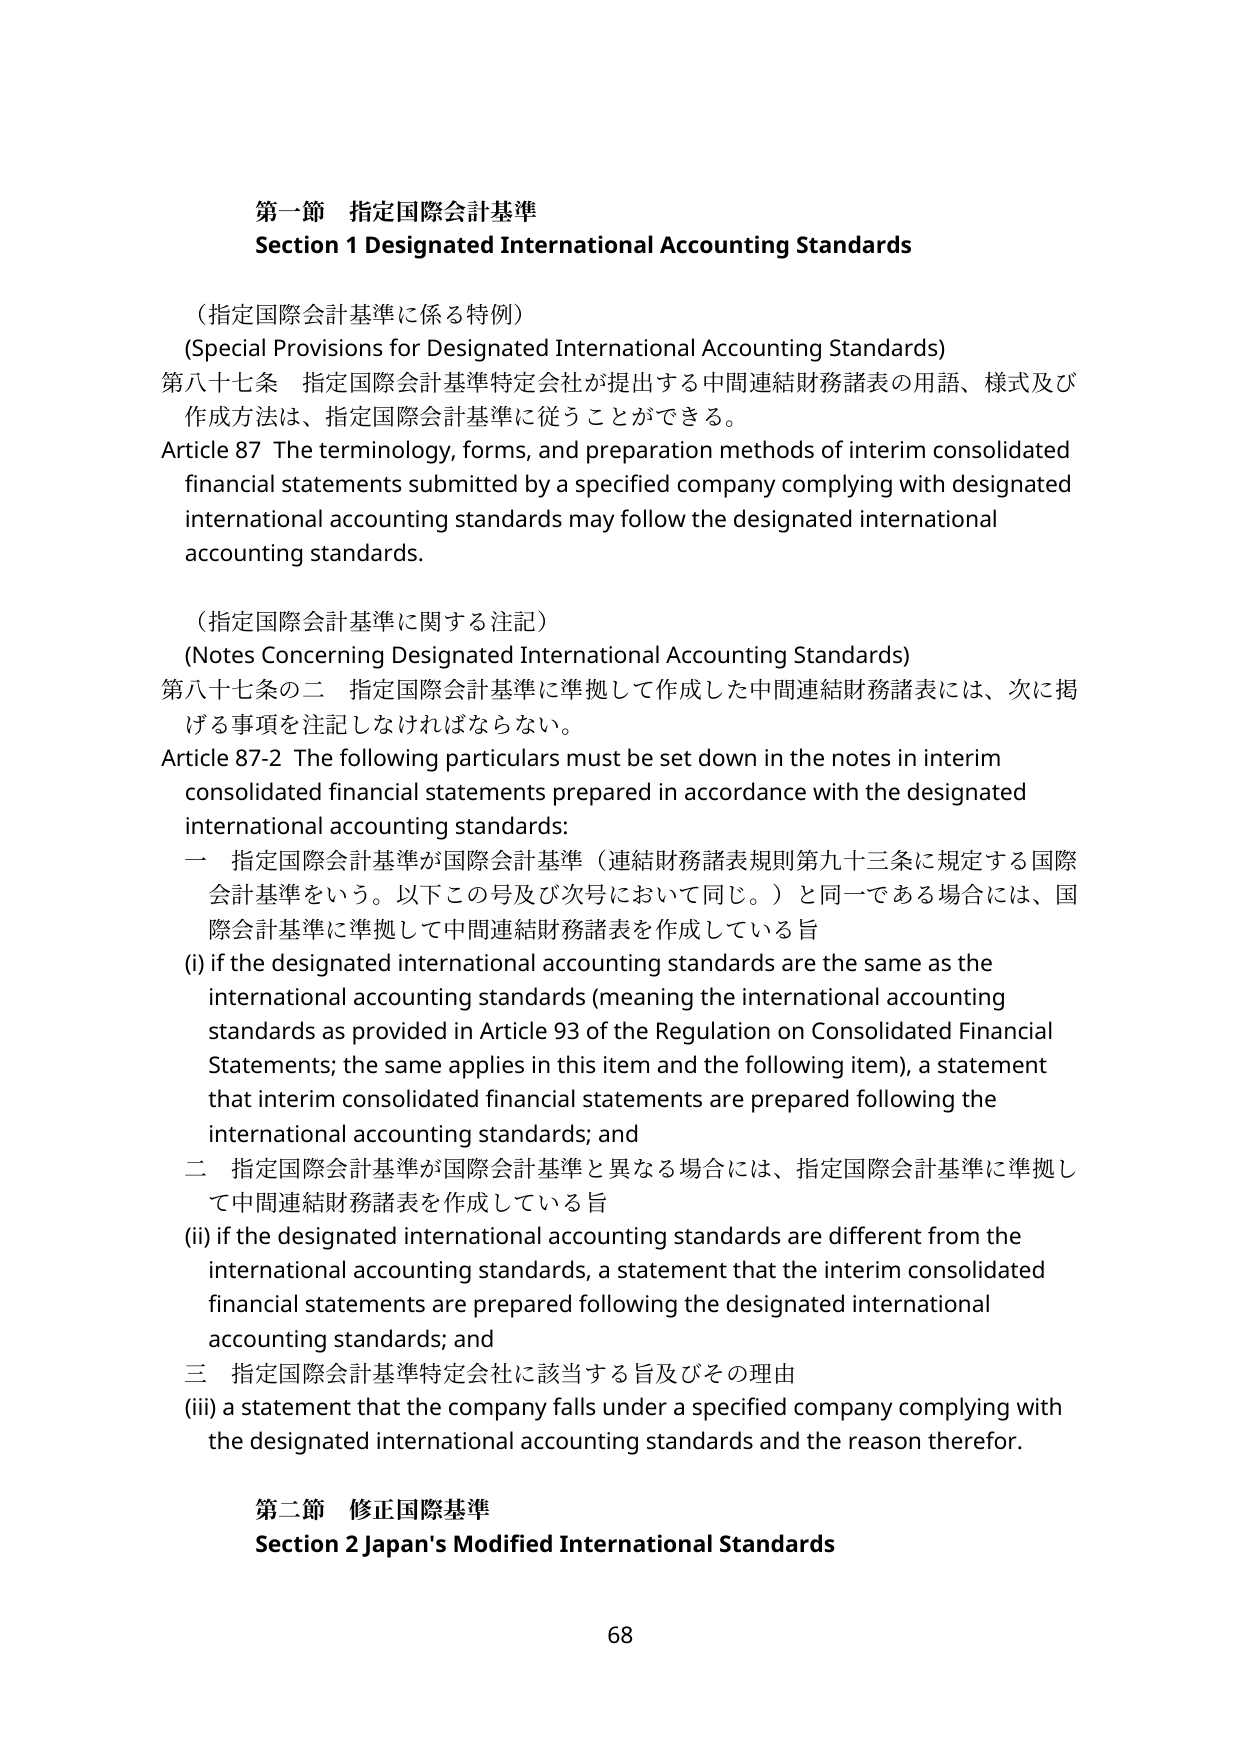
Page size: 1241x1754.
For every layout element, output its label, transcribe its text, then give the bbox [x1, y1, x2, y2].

text Article 87-2 The following particulars must be set down in the notes in interim consolidated financial statements prepared in accordance with the designated international accounting standards: [161, 740, 1079, 843]
text 三 指定国際会計基準特定会社に該当する旨及びその理由 [184, 1355, 1079, 1389]
text 第二節 修正国際基準 [253, 1492, 1079, 1526]
text (Notes Concerning Designated International Accounting Standards) [184, 638, 1079, 672]
text Article 87 The terminology, forms, and preparation methods of interim consolidated financial statements submitted by a specified company complying with designated international accounting standards may follow the designated international accounting standards. [161, 433, 1079, 569]
text Section 2 Japan's Modified International Standards [253, 1526, 1079, 1560]
text 二 指定国際会計基準が国際会計基準と異なる場合には、指定国際会計基準に準拠して中間連結財務諸表を作成している旨 [184, 1150, 1079, 1219]
text Section 1 Designated International Accounting Standards [253, 228, 1079, 262]
text （指定国際会計基準に関する注記） [184, 604, 1079, 638]
text 第一節 指定国際会計基準 [253, 194, 1079, 228]
text 第八十七条の二 指定国際会計基準に準拠して作成した中間連結財務諸表には、次に掲げる事項を注記しなければならない。 [161, 672, 1079, 740]
text (i) if the designated international accounting standards are the same as the international accounting standards (meaning the international accounting standards as provided in Article 93 of the Regulation on Consolidated Financial Statements; the same applies in this item and the following item), a statement that interim consolidated financial statements are prepared following the international accounting standards; and [184, 945, 1079, 1150]
text 一 指定国際会計基準が国際会計基準（連結財務諸表規則第九十三条に規定する国際会計基準をいう。以下この号及び次号において同じ。）と同一である場合には、国際会計基準に準拠して中間連結財務諸表を作成している旨 [184, 843, 1079, 945]
text （指定国際会計基準に係る特例） [184, 296, 1079, 330]
text (iii) a statement that the company falls under a specified company complying with the designated international accounting standards and the reason therefor. [184, 1389, 1079, 1458]
text (ii) if the designated international accounting standards are different from the international accounting standards, a statement that the interim consolidated financial statements are prepared following the designated international accounting standards; and [184, 1219, 1079, 1355]
text (Special Provisions for Designated International Accounting Standards) [184, 330, 1079, 364]
text 第八十七条 指定国際会計基準特定会社が提出する中間連結財務諸表の用語、様式及び作成方法は、指定国際会計基準に従うことができる。 [161, 364, 1079, 433]
